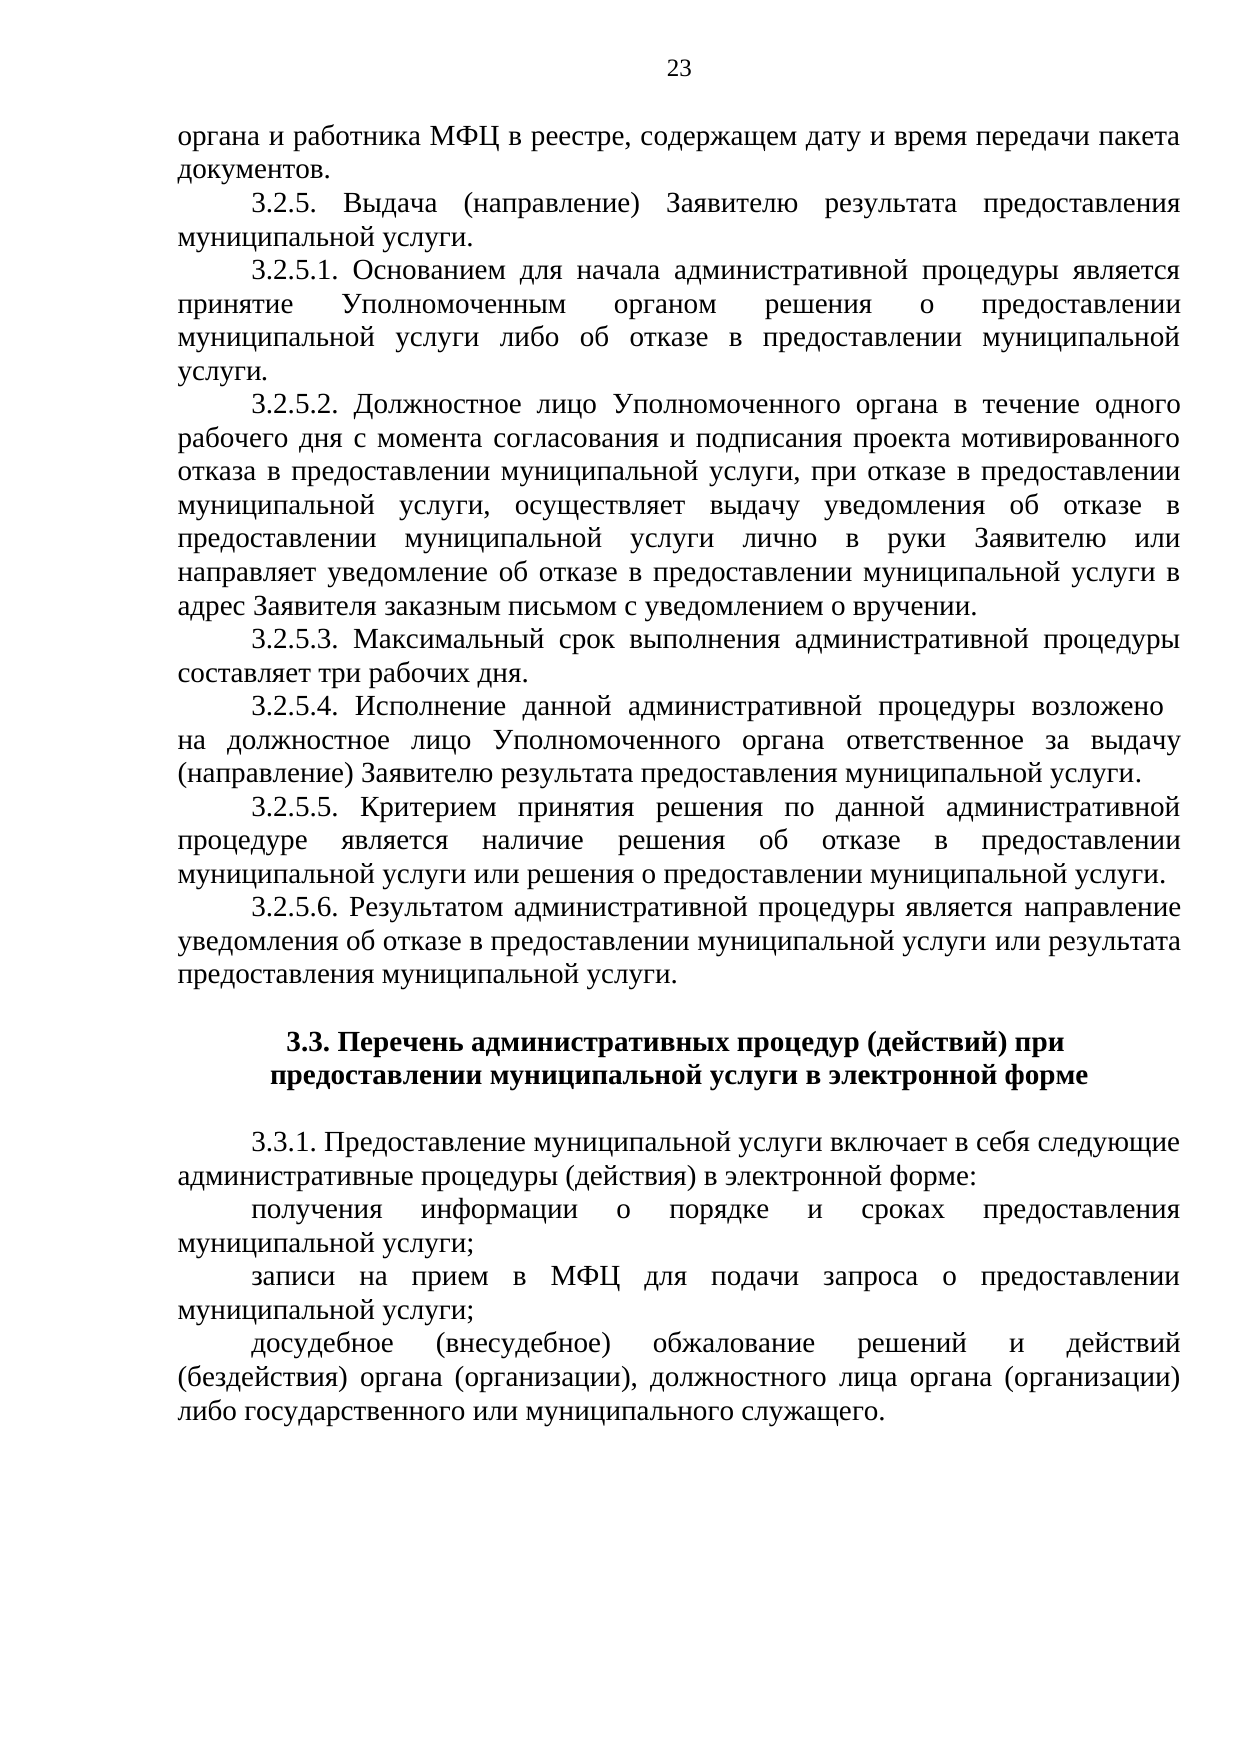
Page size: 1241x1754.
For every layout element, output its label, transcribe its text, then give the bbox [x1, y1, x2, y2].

text 3.2.5.4. Исполнение данной административной процедуры возложено на должностное лицо Уполномоченного органа ответственное за выдачу (направление) Заявителю результата предоставления муниципальной услуги. [177, 688, 1181, 789]
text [177, 118, 1181, 185]
text 3.2.5.1. Основанием для начала административной процедуры является принятие Уполномоченным органом решения о предоставлении муниципальной услуги либо об отказе в предоставлении муниципальной услуги. [177, 252, 1181, 386]
text 3.2.5. Выдача (направление) Заявителю результата предоставления муниципальной услуги. [177, 185, 1181, 252]
text записи на прием в МФЦ для подачи запроса о предоставлении муниципальной услуги; [177, 1258, 1181, 1326]
title 3.3. Перечень административных процедур (действий) при предоставлении муниципальной услуги в электронной форме [177, 1024, 1181, 1091]
text 3.2.5.2. Должностное лицо Уполномоченного органа в течение одного рабочего дня с момента согласования и подписания проекта мотивированного отказа в предоставлении муниципальной услуги, при отказе в предоставлении муниципальной услуги, осуществляет выдачу уведомления об отказе в предоставлении муниципальной услуги лично в руки Заявителю или направляет уведомление об отказе в предоставлении муниципальной услуги в адрес Заявителя заказным письмом с уведомлением о вручении. [177, 386, 1181, 621]
text 3.2.5.3. Максимальный срок выполнения административной процедуры составляет три рабочих дня. [177, 621, 1181, 688]
text получения информации о порядке и сроках предоставления муниципальной услуги; [177, 1191, 1181, 1258]
text 3.2.5.5. Критерием принятия решения по данной административной процедуре является наличие решения об отказе в предоставлении муниципальной услуги или решения о предоставлении муниципальной услуги. [177, 789, 1181, 889]
text 3.3.1. Предоставление муниципальной услуги включает в себя следующие административные процедуры (действия) в электронной форме: [177, 1124, 1181, 1191]
text 3.2.5.6. Результатом административной процедуры является направление уведомления об отказе в предоставлении муниципальной услуги или результата предоставления муниципальной услуги. [177, 889, 1181, 990]
text досудебное (внесудебное) обжалование решений и действий (бездействия) органа (организации), должностного лица органа (организации) либо государственного или муниципального служащего. [177, 1326, 1181, 1426]
